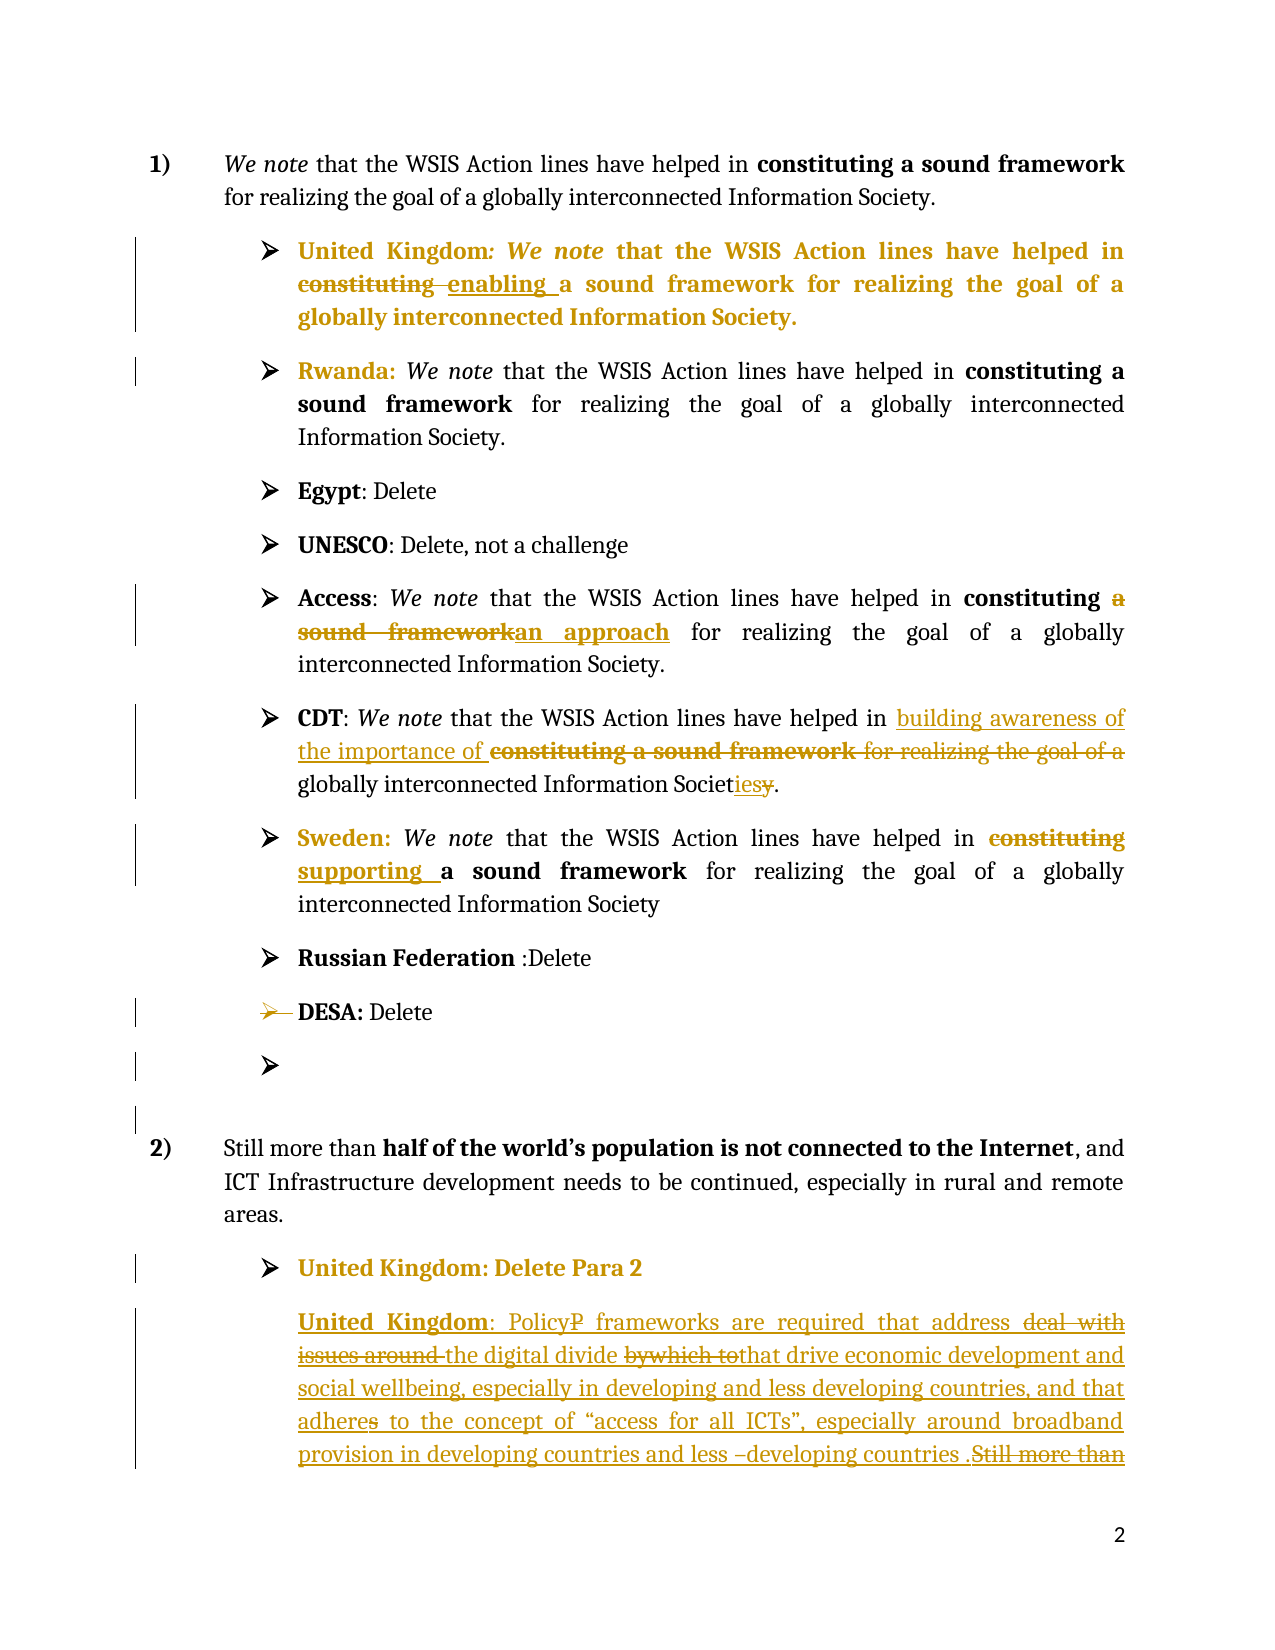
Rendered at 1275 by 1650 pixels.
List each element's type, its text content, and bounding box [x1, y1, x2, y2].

list Rwanda: We note that the WSIS Action lines have helped in constituting a sound framework for realizing the goal of a globally interconnected Information Society. [260, 357, 1125, 452]
list We note that the WSIS Action lines have helped in constituting a sound framework for realizing the goal of a globally interconnected Information Society. [150, 150, 1125, 212]
list UNESCO: Delete, not a challenge [260, 531, 1125, 559]
list United Kingdom: Delete Para 2 [260, 1254, 1125, 1283]
list Still more than half of the world’s population is not connected to the Internet, and ICT Infrastructure development needs to be continued, especially in rural and remote areas. [150, 1134, 1125, 1229]
list Access: We note that the WSIS Action lines have helped in constituting for realizing the goal of a globally interconnected Information Society. [260, 584, 1125, 679]
list CDT: We note that the WSIS Action lines have helped in globally interconnected Information Societ. [260, 704, 1125, 799]
list DESA: Delete [260, 998, 1125, 1027]
list Egypt: Delete [260, 477, 1125, 505]
list Russian Federation :Delete [260, 944, 1125, 973]
list Sweden: We note that the WSIS Action lines have helped in a sound framework for realizing the goal of a globally interconnected Information Society [260, 824, 1125, 919]
list United Kingdom: We note that the WSIS Action lines have helped in a sound framework for realizing the goal of a globally interconnected Information Society. [260, 237, 1125, 332]
